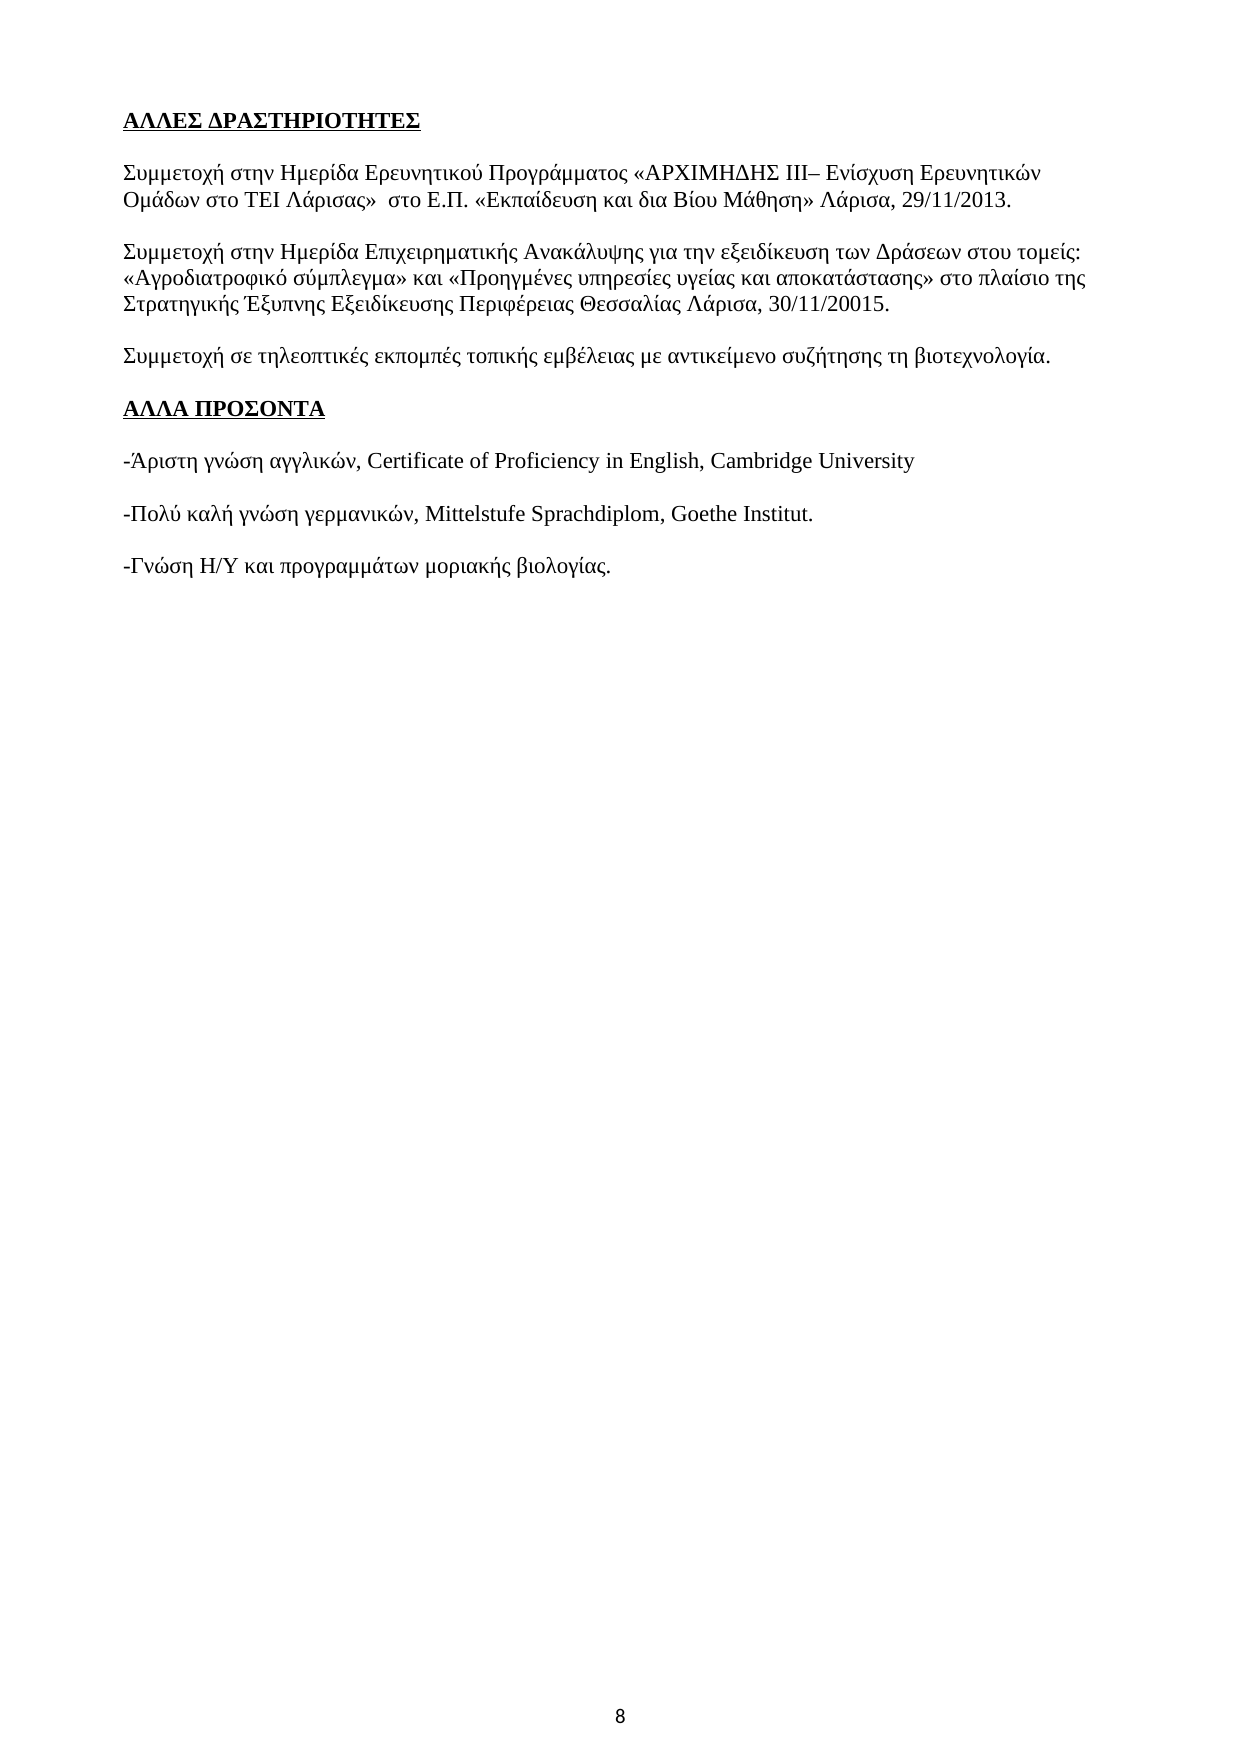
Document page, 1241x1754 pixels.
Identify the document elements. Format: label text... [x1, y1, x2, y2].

text Συμμετοχή σε τηλεοπτικές εκπομπές τοπικής εμβέλειας με αντικείμενο συζήτησης τη βιοτεχνολογία. [123, 343, 1117, 369]
text ΑΛΛΑ ΠΡΟΣΟΝΤΑ [123, 395, 1117, 421]
text -Άριστη γνώση αγγλικών, Certificate of Proficiency in English, Cambridge University [123, 448, 1117, 474]
text Συμμετοχή στην Ημερίδα Ερευνητικού Προγράμματος «ΑΡΧΙΜΗΔΗΣ ΙΙΙ– Ενίσχυση Ερευνητικών Ομάδων στο ΤΕΙ Λάρισας» στο Ε.Π. «Εκπαίδευση και δια Βίου Μάθηση» Λάρισα, 29/11/2013. [123, 160, 1117, 212]
text -Πολύ καλή γνώση γερμανικών, Mittelstufe Sprachdiplom, Goethe Institut. [123, 500, 1117, 526]
text Συμμετοχή στην Ημερίδα Επιχειρηματικής Ανακάλυψης για την εξειδίκευση των Δράσεων στου τομείς: «Αγροδιατροφικό σύμπλεγμα» και «Προηγμένες υπηρεσίες υγείας και αποκατάστασης» στο πλαίσιο της Στρατηγικής Έξυπνης Εξειδίκευσης Περιφέρειας Θεσσαλίας Λάρισα, 30/11/20015. [123, 238, 1117, 317]
text -Γνώση Η/Υ και προγραμμάτων μοριακής βιολογίας. [123, 553, 1117, 579]
text ΑΛΛΕΣ ΔΡΑΣΤΗΡΙΟΤΗΤΕΣ [123, 107, 1117, 133]
